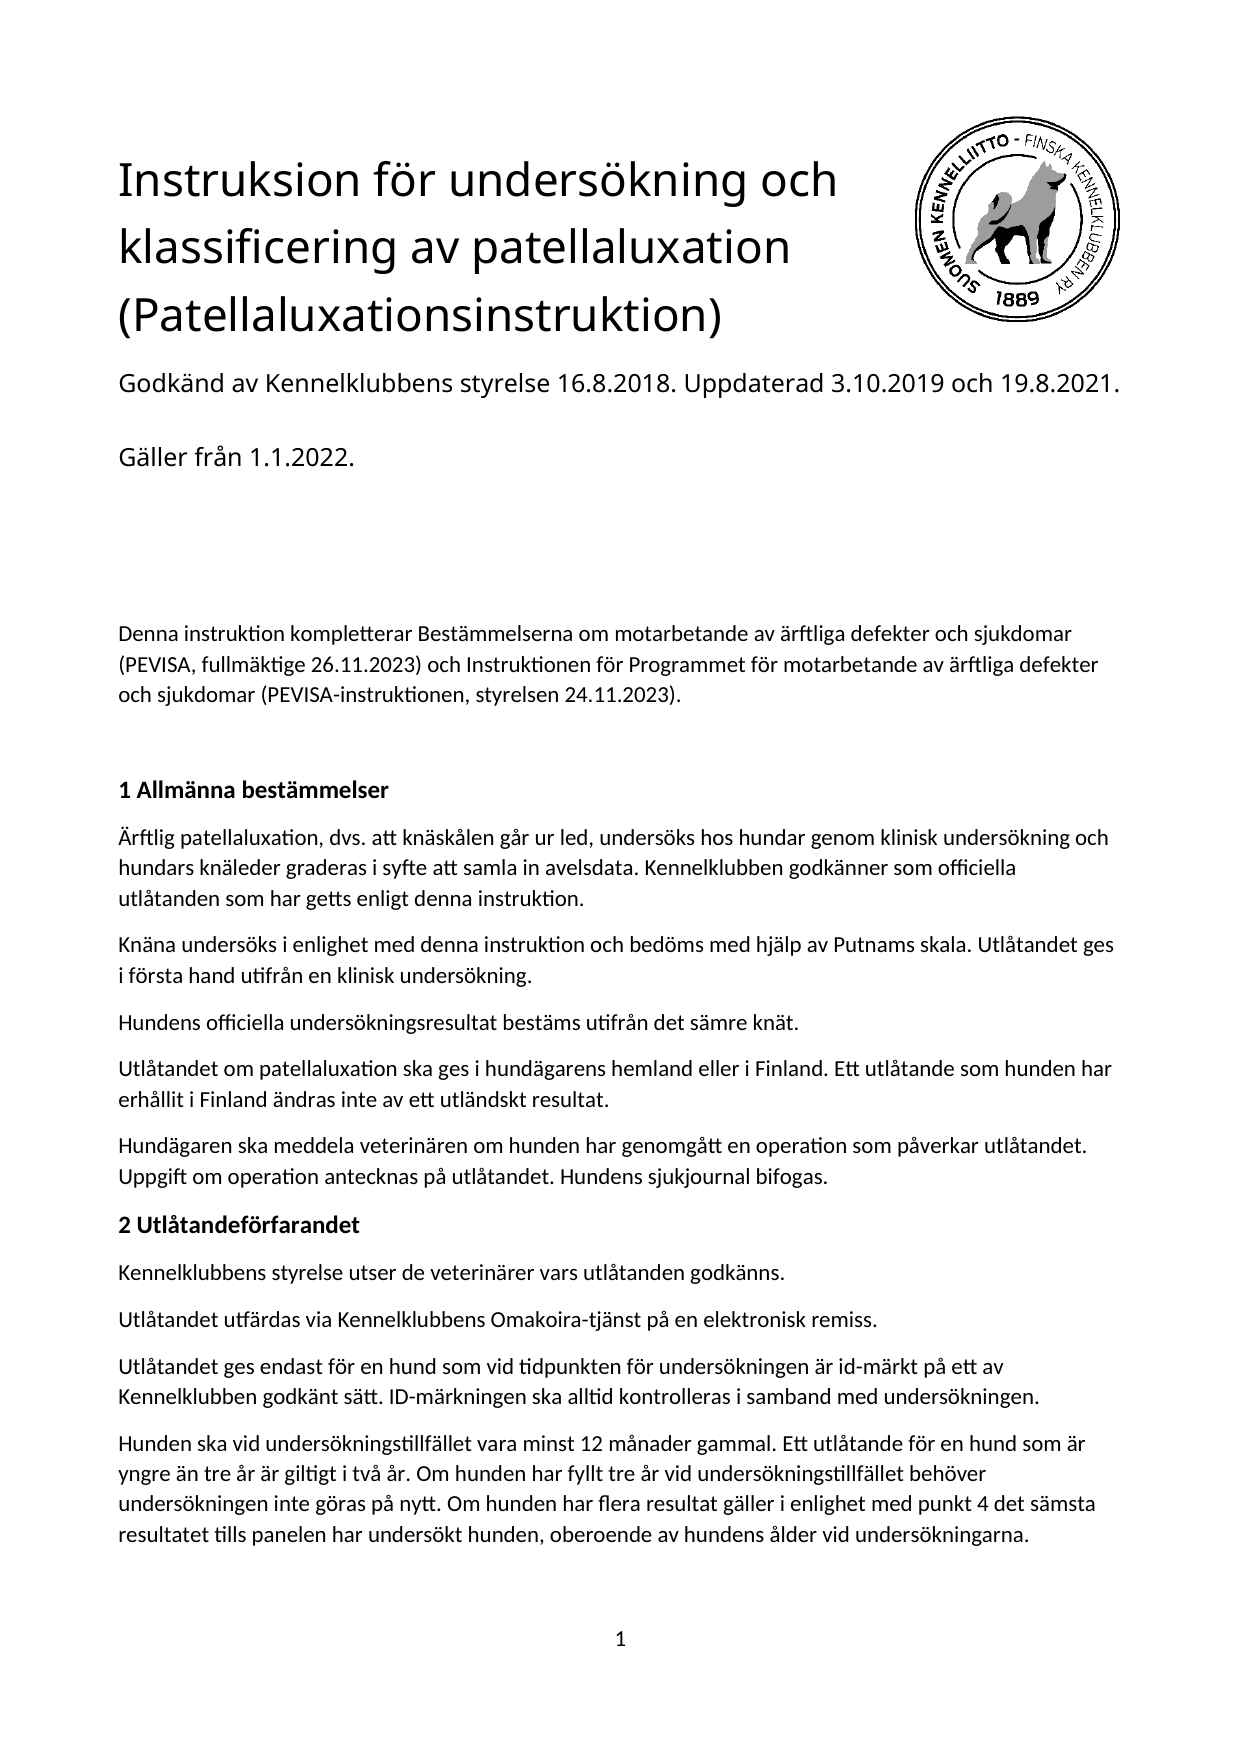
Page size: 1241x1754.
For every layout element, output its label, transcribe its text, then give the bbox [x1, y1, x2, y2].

text Knäna undersöks i enlighet med denna instruktion och bedöms med hjälp av Putnams skala. Utlåtandet ges i första hand utifrån en klinisk undersökning. [118, 931, 1122, 989]
text Hunden ska vid undersökningstillfället vara minst 12 månader gammal. Ett utlåtande för en hund som är yngre än tre år är giltigt i två år. Om hunden har fyllt tre år vid undersökningstillfället behöver undersökningen inte göras på nytt. Om hunden har flera resultat gäller i enlighet med punkt 4 det sämsta resultatet tills panelen har undersökt hunden, oberoende av hundens ålder vid undersökningarna. [118, 1429, 1122, 1548]
picture [909, 113, 1123, 325]
text Godkänd av Kennelklubbens styrelse 16.8.2018. Uppdaterad 3.10.2019 och 19.8.2021. Gäller från 1.1.2022. [118, 366, 1122, 474]
text Kennelklubbens styrelse utser de veterinärer vars utlåtanden godkänns. [118, 1258, 1122, 1286]
text Hundägaren ska meddela veterinären om hunden har genomgått en operation som påverkar utlåtandet. Uppgift om operation antecknas på utlåtandet. Hundens sjukjournal bifogas. [118, 1132, 1122, 1190]
text Utlåtandet utfärdas via Kennelklubbens Omakoira-tjänst på en elektronisk remiss. [118, 1305, 1122, 1333]
text Instruksion för undersökning och klassificering av patellaluxation (Patellaluxationsinstruktion) [118, 148, 1122, 344]
text Utlåtandet ges endast för en hund som vid tidpunkten för undersökningen är id-märkt på ett av Kennelklubben godkänt sätt. ID-märkningen ska alltid kontrolleras i samband med undersökningen. [118, 1352, 1122, 1410]
text 2 Utlåtandeförfarandet [118, 1209, 1122, 1239]
text Hundens officiella undersökningsresultat bestäms utifrån det sämre knät. [118, 1008, 1122, 1036]
text Utlåtandet om patellaluxation ska ges i hundägarens hemland eller i Finland. Ett utlåtande som hunden har erhållit i Finland ändras inte av ett utländskt resultat. [118, 1054, 1122, 1113]
text Denna instruktion kompletterar Bestämmelserna om motarbetande av ärftliga defekter och sjukdomar (PEVISA, fullmäktige 26.11.2023) och Instruktionen för Programmet för motarbetande av ärftliga defekter och sjukdomar (PEVISA-instruktionen, styrelsen 24.11.2023). [118, 587, 1122, 708]
text 1 Allmänna bestämmelser [118, 774, 1122, 804]
text Ärftlig patellaluxation, dvs. att knäskålen går ur led, undersöks hos hundar genom klinisk undersökning och hundars knäleder graderas i syfte att samla in avelsdata. Kennelklubben godkänner som officiella utlåtanden som har getts enligt denna instruktion. [118, 823, 1122, 912]
